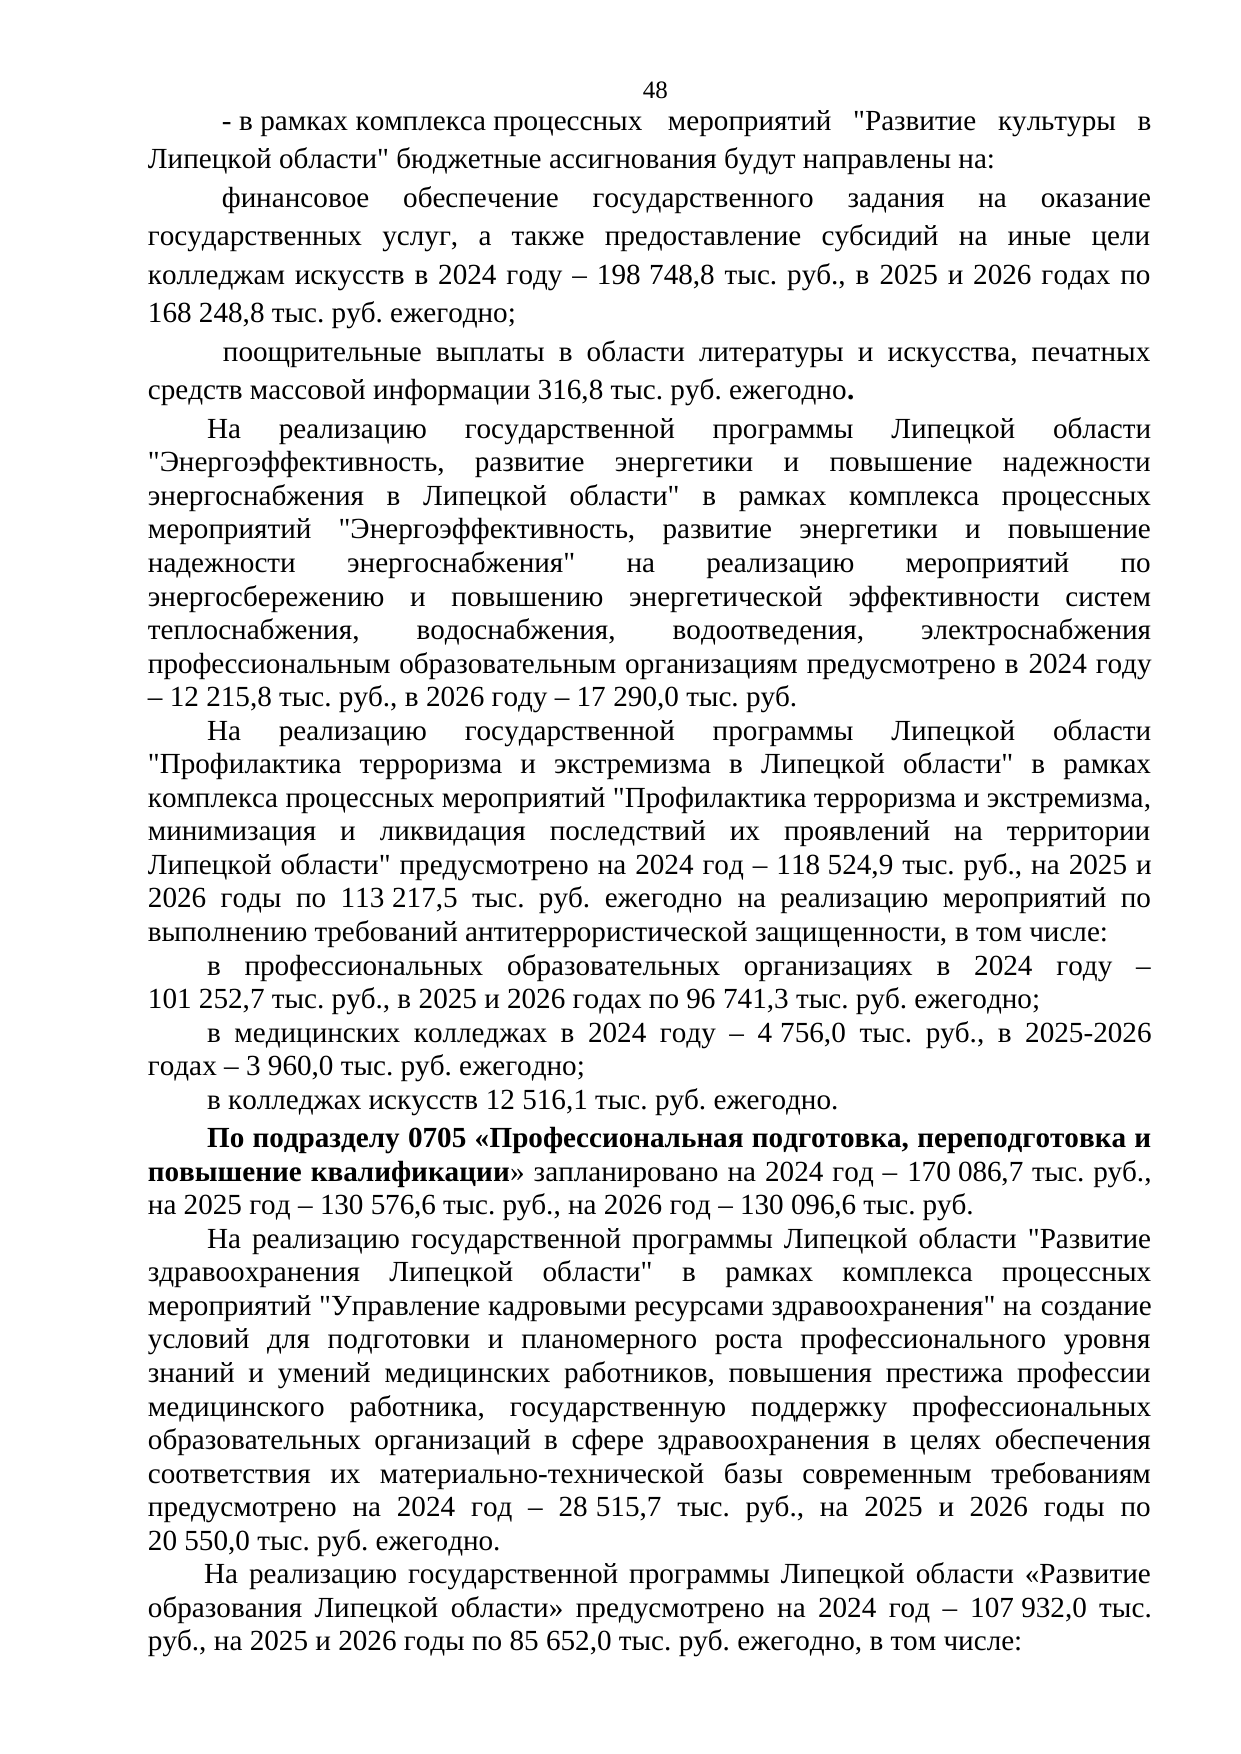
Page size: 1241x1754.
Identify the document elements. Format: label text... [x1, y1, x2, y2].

text На реализацию государственной программы Липецкой области "Развитие здравоохранения Липецкой области" в рамках комплекса процессных мероприятий "Управление кадровыми ресурсами здравоохранения" на создание условий для подготовки и планомерного роста профессионального уровня знаний и умений медицинских работников, повышения престижа профессии медицинского работника, государственную поддержку профессиональных образовательных организаций в сфере здравоохранения в целях обеспечения соответствия их материально-технической базы современным требованиям предусмотрено на 2024 год – 28 515,7 тыс. руб., на 2025 и 2026 годы по 20 550,0 тыс. руб. ежегодно. [148, 1221, 1152, 1556]
text в колледжах искусств 12 516,1 тыс. руб. ежегодно. [148, 1082, 1152, 1115]
text По подразделу 0705 «Профессиональная подготовка, переподготовка и повышение квалификации» запланировано на 2024 год – 170 086,7 тыс. руб., на 2025 год – 130 576,6 тыс. руб., на 2026 год – 130 096,6 тыс. руб. [148, 1120, 1152, 1221]
text На реализацию государственной программы Липецкой области «Развитие образования Липецкой области» предусмотрено на 2024 год – 107 932,0 тыс. руб., на 2025 и 2026 годы по 85 652,0 тыс. руб. ежегодно, в том числе: [148, 1556, 1152, 1657]
text в медицинских колледжах в 2024 году – 4 756,0 тыс. руб., в 2025-2026 годах – 3 960,0 тыс. руб. ежегодно; [148, 1015, 1152, 1082]
text финансовое обеспечение государственного задания на оказание государственных услуг, а также предоставление субсидий на иные цели колледжам искусств в 2024 году – 198 748,8 тыс. руб., в 2025 и 2026 годах по 168 248,8 тыс. руб. ежегодно; [148, 180, 1152, 329]
text поощрительные выплаты в области литературы и искусства, печатных средств массовой информации 316,8 тыс. руб. ежегодно. [148, 334, 1152, 406]
text На реализацию государственной программы Липецкой области "Энергоэффективность, развитие энергетики и повышение надежности энергоснабжения в Липецкой области" в рамках комплекса процессных мероприятий "Энергоэффективность, развитие энергетики и повышение надежности энергоснабжения" на реализацию мероприятий по энергосбережению и повышению энергетической эффективности систем теплоснабжения, водоснабжения, водоотведения, электроснабжения профессиональным образовательным организациям предусмотрено в 2024 году – 12 215,8 тыс. руб., в 2026 году – 17 290,0 тыс. руб. [148, 411, 1152, 713]
text На реализацию государственной программы Липецкой области "Профилактика терроризма и экстремизма в Липецкой области" в рамках комплекса процессных мероприятий "Профилактика терроризма и экстремизма, минимизация и ликвидация последствий их проявлений на территории Липецкой области" предусмотрено на 2024 год – 118 524,9 тыс. руб., на 2025 и 2026 годы по 113 217,5 тыс. руб. ежегодно на реализацию мероприятий по выполнению требований антитеррористической защищенности, в том числе: [148, 713, 1152, 948]
text в профессиональных образовательных организациях в 2024 году – 101 252,7 тыс. руб., в 2025 и 2026 годах по 96 741,3 тыс. руб. ежегодно; [148, 948, 1152, 1015]
text - в рамках комплекса процессных мероприятий "Развитие культуры в Липецкой области" бюджетные ассигнования будут направлены на: [148, 103, 1152, 175]
